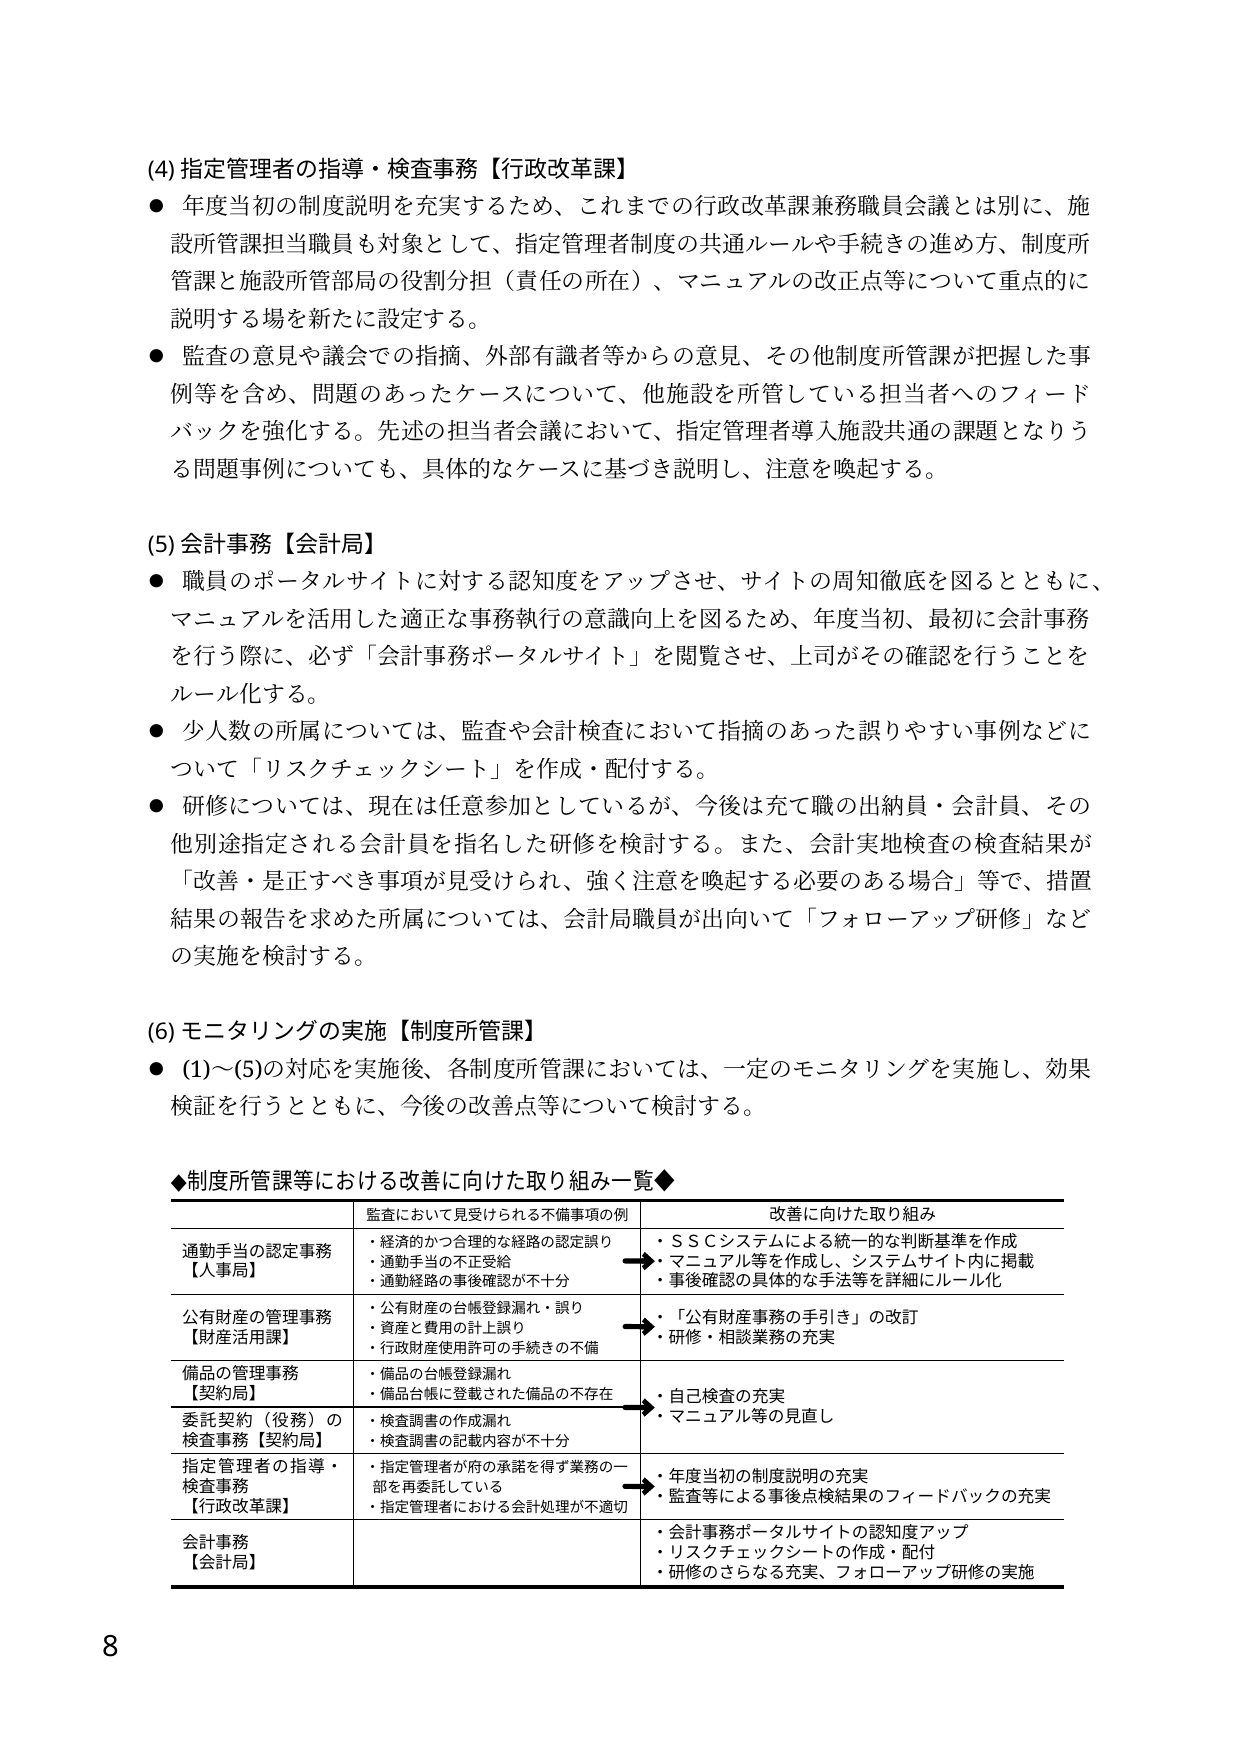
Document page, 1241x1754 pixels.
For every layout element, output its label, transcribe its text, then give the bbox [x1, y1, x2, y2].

list 年度当初の制度説明を充実するため、これまでの行政改革課兼務職員会議とは別に、施設所管課担当職員も対象として、指定管理者制度の共通ルールや手続きの進め方、制度所管課と施設所管部局の役割分担（責任の所在）、マニュアルの改正点等について重点的に説明する場を新たに設定する。 [148, 186, 1092, 336]
text (4) 指定管理者の指導・検査事務【行政改革課】 [148, 149, 1092, 186]
table_cell ・会計事務ポータルサイトの認知度アップ ・リスクチェックシートの作成・配付 ・研修のさらなる充実、フォローアップ研修の実施 [641, 1520, 1064, 1585]
list 職員のポータルサイトに対する認知度をアップさせ、サイトの周知徹底を図るとともに、マニュアルを活用した適正な事務執行の意識向上を図るため、年度当初、最初に会計事務を行う際に、必ず「会計事務ポータルサイト」を閲覧させ、上司がその確認を行うことをルール化する。 [148, 561, 1092, 711]
list 少人数の所属については、監査や会計検査において指摘のあった誤りやすい事例などについて「リスクチェックシート」を作成・配付する。 [148, 711, 1092, 786]
table_cell 会計事務 【会計局】 [171, 1520, 353, 1585]
table_cell ・検査調書の作成漏れ ・検査調書の記載内容が不十分 [354, 1408, 640, 1453]
text (5) 会計事務【会計局】 [148, 524, 1092, 561]
table_cell ・自己検査の充実 ・マニュアル等の見直し [641, 1361, 1064, 1453]
table_cell ・年度当初の制度説明の充実 ・監査等による事後点検結果のフィードバックの充実 [641, 1454, 1064, 1519]
text ◆制度所管課等における改善に向けた取り組み一覧◆ [171, 1161, 1092, 1199]
table_cell 委託契約（役務）の検査事務【契約局】 [171, 1408, 353, 1453]
list (1)～(5)の対応を実施後、各制度所管課においては、一定のモニタリングを実施し、効果検証を行うとともに、今後の改善点等について検討する。 [148, 1049, 1092, 1124]
table_header 監査において見受けられる不備事項の例 [354, 1202, 640, 1227]
list 研修については、現在は任意参加としているが、今後は充て職の出納員・会計員、その他別途指定される会計員を指名した研修を検討する。また、会計実地検査の検査結果が「改善・是正すべき事項が見受けられ、強く注意を喚起する必要のある場合」等で、措置結果の報告を求めた所属については、会計局職員が出向いて「フォローアップ研修」などの実施を検討する。 [148, 786, 1092, 974]
list 監査の意見や議会での指摘、外部有識者等からの意見、その他制度所管課が把握した事例等を含め、問題のあったケースについて、他施設を所管している担当者へのフィードバックを強化する。先述の担当者会議において、指定管理者導入施設共通の課題となりうる問題事例についても、具体的なケースに基づき説明し、注意を喚起する。 [148, 336, 1092, 486]
text (6) モニタリングの実施【制度所管課】 [148, 1011, 1092, 1049]
table_header 改善に向けた取り組み [641, 1202, 1064, 1227]
table_cell 公有財産の管理事務 【財産活用課】 [171, 1295, 353, 1360]
table_cell ・「公有財産事務の手引き」の改訂 ・研修・相談業務の充実 [641, 1295, 1064, 1360]
table_cell ・公有財産の台帳登録漏れ・誤り ・資産と費用の計上誤り ・行政財産使用許可の手続きの不備 [354, 1295, 640, 1360]
table_cell 備品の管理事務 【契約局】 [171, 1361, 353, 1406]
table_cell ・ＳＳＣシステムによる統一的な判断基準を作成 ・マニュアル等を作成し、システムサイト内に掲載 ・事後確認の具体的な手法等を詳細にルール化 [641, 1229, 1064, 1294]
table_cell [354, 1520, 640, 1585]
table_cell 指定管理者の指導・検査事務 【行政改革課】 [171, 1454, 353, 1519]
table_cell 通勤手当の認定事務 【人事局】 [171, 1229, 353, 1294]
table_cell ・経済的かつ合理的な経路の認定誤り ・通勤手当の不正受給 ・通勤経路の事後確認が不十分 [354, 1229, 640, 1294]
table_header [171, 1202, 353, 1227]
table_cell ・指定管理者が府の承諾を得ず業務の一部を再委託している ・指定管理者における会計処理が不適切 [354, 1454, 640, 1519]
table_cell ・備品の台帳登録漏れ ・備品台帳に登載された備品の不存在 [354, 1361, 640, 1406]
